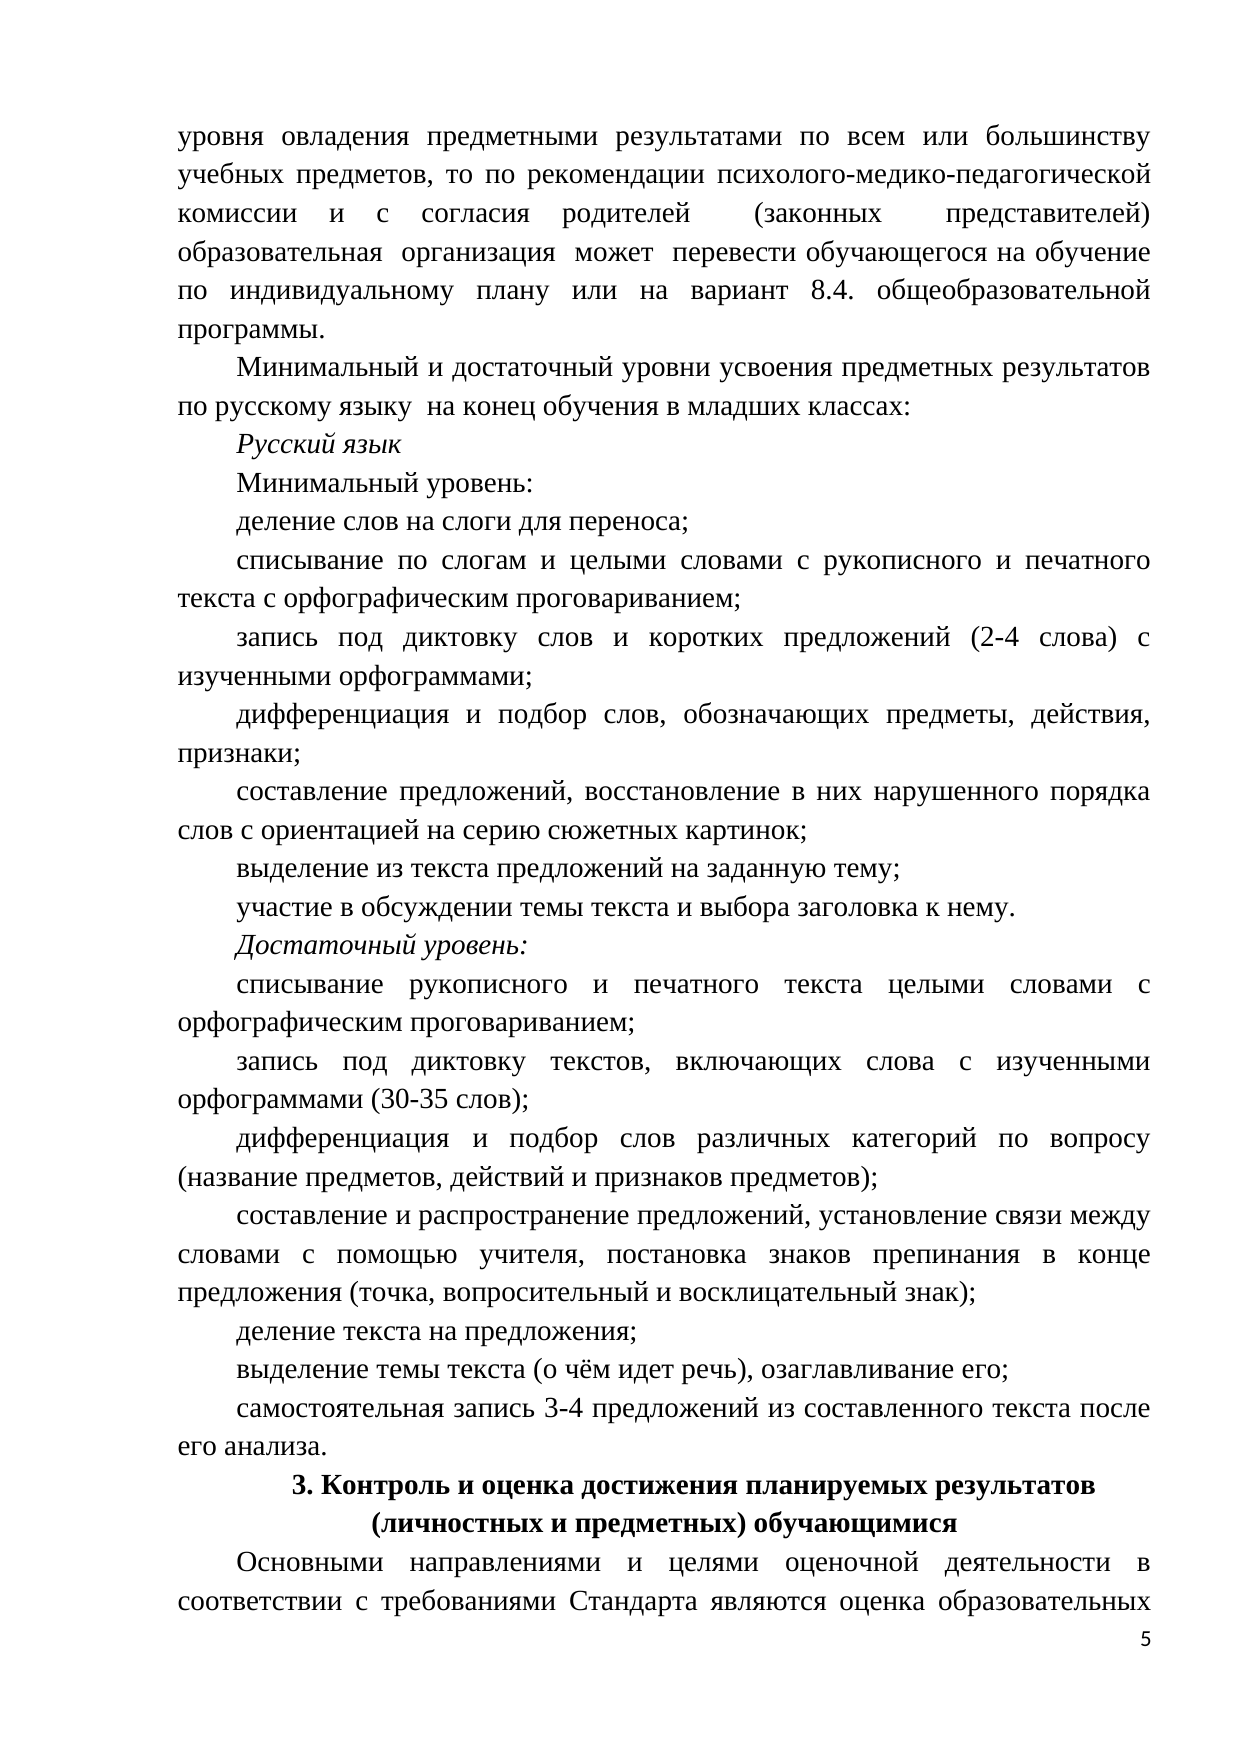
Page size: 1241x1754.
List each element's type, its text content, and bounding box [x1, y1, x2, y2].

text дифференциация и подбор слов различных категорий по вопросу (название предметов, действий и признаков предметов); [177, 1120, 1152, 1192]
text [177, 1544, 1152, 1616]
text самостоятельная запись 3-4 предложений из составленного текста после его анализа. [177, 1390, 1152, 1462]
text запись под диктовку слов и коротких предложений (2-4 слова) с изученными орфограммами; [177, 619, 1152, 691]
text составление предложений, восстановление в них нарушенного порядка слов с ориентацией на серию сюжетных картинок; [177, 773, 1152, 845]
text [177, 118, 1152, 344]
text списывание по слогам и целыми словами с рукописного и печатного текста с орфографическим проговариванием; [177, 542, 1152, 614]
text списывание рукописного и печатного текста целыми словами с орфографическим проговариванием; [177, 966, 1152, 1038]
text участие в обсуждении темы текста и выбора заголовка к нему. [177, 889, 1152, 922]
text деление текста на предложения; [177, 1313, 1152, 1346]
text составление и распространение предложений, установление связи между словами с помощью учителя, постановка знаков препинания в конце предложения (точка, вопросительный и восклицательный знак); [177, 1197, 1152, 1308]
text деление слов на слоги для переноса; [177, 503, 1152, 537]
text Минимальный уровень: [177, 465, 1152, 498]
text выделение из текста предложений на заданную тему; [177, 850, 1152, 884]
text Русский язык [177, 426, 1152, 460]
text 3. Контроль и оценка достижения планируемых результатов (личностных и предметных) обучающимися [177, 1467, 1152, 1539]
text Минимальный и достаточный уровни усвоения предметных результатов по русскому языку на конец обучения в младших классах: [177, 349, 1152, 421]
text запись под диктовку текстов, включающих слова с изученными орфограммами (30-35 слов); [177, 1043, 1152, 1115]
text дифференциация и подбор слов, обозначающих предметы, действия, признаки; [177, 696, 1152, 768]
text выделение темы текста (о чём идет речь), озаглавливание его; [177, 1351, 1152, 1385]
text Достаточный уровень: [177, 927, 1152, 961]
